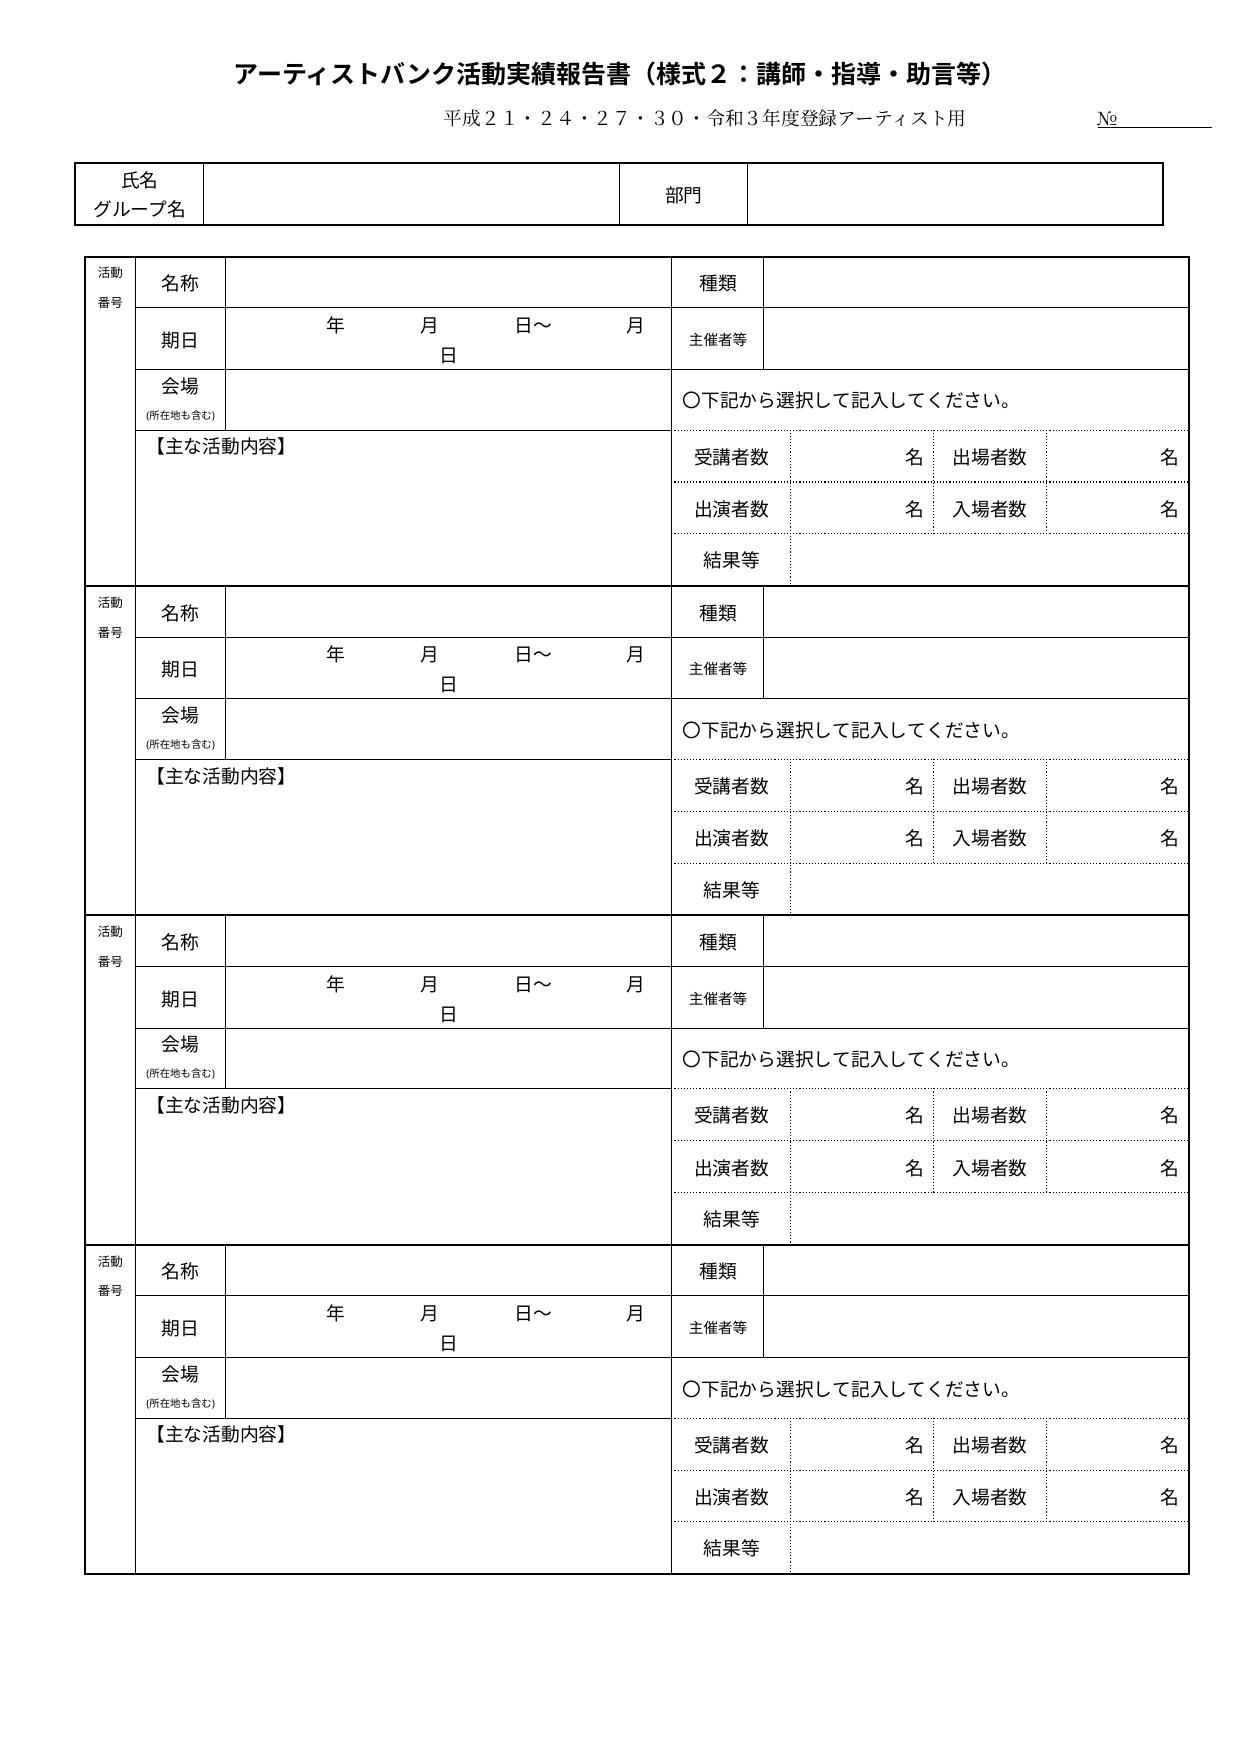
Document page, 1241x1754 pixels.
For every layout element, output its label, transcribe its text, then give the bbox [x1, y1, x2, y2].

table_cell 期日 [136, 1296, 225, 1357]
table_cell [764, 916, 1188, 966]
table_cell 名称 [136, 1246, 225, 1295]
table_cell 名 [791, 1088, 934, 1140]
table_cell 期日 [136, 308, 225, 369]
table_header [226, 258, 671, 307]
table_cell 会場 (所在地も含む) [136, 699, 225, 759]
table_cell 会場 (所在地も含む) [136, 1029, 225, 1088]
table_cell 出場者数 [934, 1088, 1046, 1140]
table_cell 種類 [672, 1246, 763, 1295]
table_cell 結果等 [672, 1192, 791, 1244]
table_cell 年 月 日～ 月 日 [226, 1296, 671, 1357]
table_cell 名 [791, 1470, 934, 1521]
table_cell 活動 番号 [86, 916, 135, 1244]
table_cell 〇下記から選択して記入してください。 [672, 370, 1188, 429]
table_cell 名 [791, 811, 934, 862]
table_cell 入場者数 [934, 1140, 1046, 1192]
table_cell 名 [1046, 1470, 1188, 1521]
table_cell 入場者数 [934, 811, 1046, 862]
table_cell 受講者数 [672, 1088, 791, 1140]
text 平成２１・２４・２７・３０・令和３年度登録アーティスト用 № [75, 102, 1168, 132]
table_cell 年 月 日～ 月 日 [226, 967, 671, 1028]
table_cell 出場者数 [934, 430, 1046, 481]
table_cell 出場者数 [934, 759, 1046, 811]
table_cell [791, 1192, 1188, 1244]
table_cell 名 [791, 1140, 934, 1192]
table_cell [226, 1358, 671, 1418]
table_cell 入場者数 [934, 1470, 1046, 1521]
text アーティストバンク活動実績報告書（様式２：講師・指導・助言等） [75, 43, 1165, 102]
table_cell [226, 370, 671, 429]
table_cell 【主な活動内容】 [136, 1089, 671, 1244]
table_cell 名 [1046, 481, 1188, 533]
table_cell 受講者数 [672, 430, 791, 481]
table_cell 名 [791, 430, 934, 481]
table_cell 出演者数 [672, 481, 791, 533]
table_cell 入場者数 [934, 481, 1046, 533]
table_cell 種類 [672, 916, 763, 966]
table_cell 名 [1046, 1140, 1188, 1192]
table_cell [791, 533, 1188, 585]
table_cell 期日 [136, 967, 225, 1028]
table_header 活動 番号 [86, 258, 135, 585]
table_cell 主催者等 [672, 638, 763, 698]
table_header [748, 164, 1162, 224]
table_cell 名 [1046, 430, 1188, 481]
table_cell 出演者数 [672, 811, 791, 862]
table_cell 種類 [672, 587, 763, 637]
table_cell 活動 番号 [86, 587, 135, 914]
table_header 種類 [672, 258, 763, 307]
table_cell 名称 [136, 916, 225, 966]
table_cell 結果等 [672, 1521, 791, 1573]
table_cell 受講者数 [672, 759, 791, 811]
table_cell 期日 [136, 638, 225, 698]
table_cell [226, 916, 671, 966]
table_cell 名 [791, 759, 934, 811]
table_cell [226, 1029, 671, 1088]
table_cell 【主な活動内容】 [136, 431, 671, 585]
table_header [204, 164, 619, 224]
table_cell 名 [1046, 1088, 1188, 1140]
table_cell 年 月 日～ 月 日 [226, 308, 671, 369]
table_cell 主催者等 [672, 1296, 763, 1357]
table_cell 会場 (所在地も含む) [136, 370, 225, 429]
table_cell 名称 [136, 587, 225, 637]
table_cell 受講者数 [672, 1418, 791, 1469]
table_cell 名 [1046, 1418, 1188, 1469]
table_cell 〇下記から選択して記入してください。 [672, 699, 1188, 759]
table_cell [226, 587, 671, 637]
table_cell 出場者数 [934, 1418, 1046, 1469]
table_cell [226, 1246, 671, 1295]
table_header [764, 258, 1188, 307]
table_cell [764, 308, 1188, 369]
table_cell 〇下記から選択して記入してください。 [672, 1358, 1188, 1418]
table_header 部門 [620, 164, 747, 224]
table_cell [764, 1246, 1188, 1295]
table_cell 結果等 [672, 863, 791, 914]
table_cell 【主な活動内容】 [136, 760, 671, 914]
table_cell 主催者等 [672, 967, 763, 1028]
table_cell [764, 1296, 1188, 1357]
table_cell 結果等 [672, 533, 791, 585]
table_cell 名 [791, 1418, 934, 1469]
table_cell [764, 967, 1188, 1028]
table_cell 出演者数 [672, 1140, 791, 1192]
table_cell [226, 699, 671, 759]
table_cell [791, 1521, 1188, 1573]
table_cell 会場 (所在地も含む) [136, 1358, 225, 1418]
table_cell 出演者数 [672, 1470, 791, 1521]
table_cell [791, 863, 1188, 914]
table_cell 【主な活動内容】 [136, 1419, 671, 1573]
table_cell 〇下記から選択して記入してください。 [672, 1029, 1188, 1088]
table_cell 主催者等 [672, 308, 763, 369]
table_cell 活動 番号 [86, 1246, 135, 1573]
table_cell [764, 587, 1188, 637]
table_cell 年 月 日～ 月 日 [226, 638, 671, 698]
table_header 氏名 グループ名 [76, 164, 203, 224]
table_cell 名 [1046, 811, 1188, 862]
table_cell [764, 638, 1188, 698]
table_header 名称 [136, 258, 225, 307]
table_cell 名 [791, 481, 934, 533]
table_cell 名 [1046, 759, 1188, 811]
